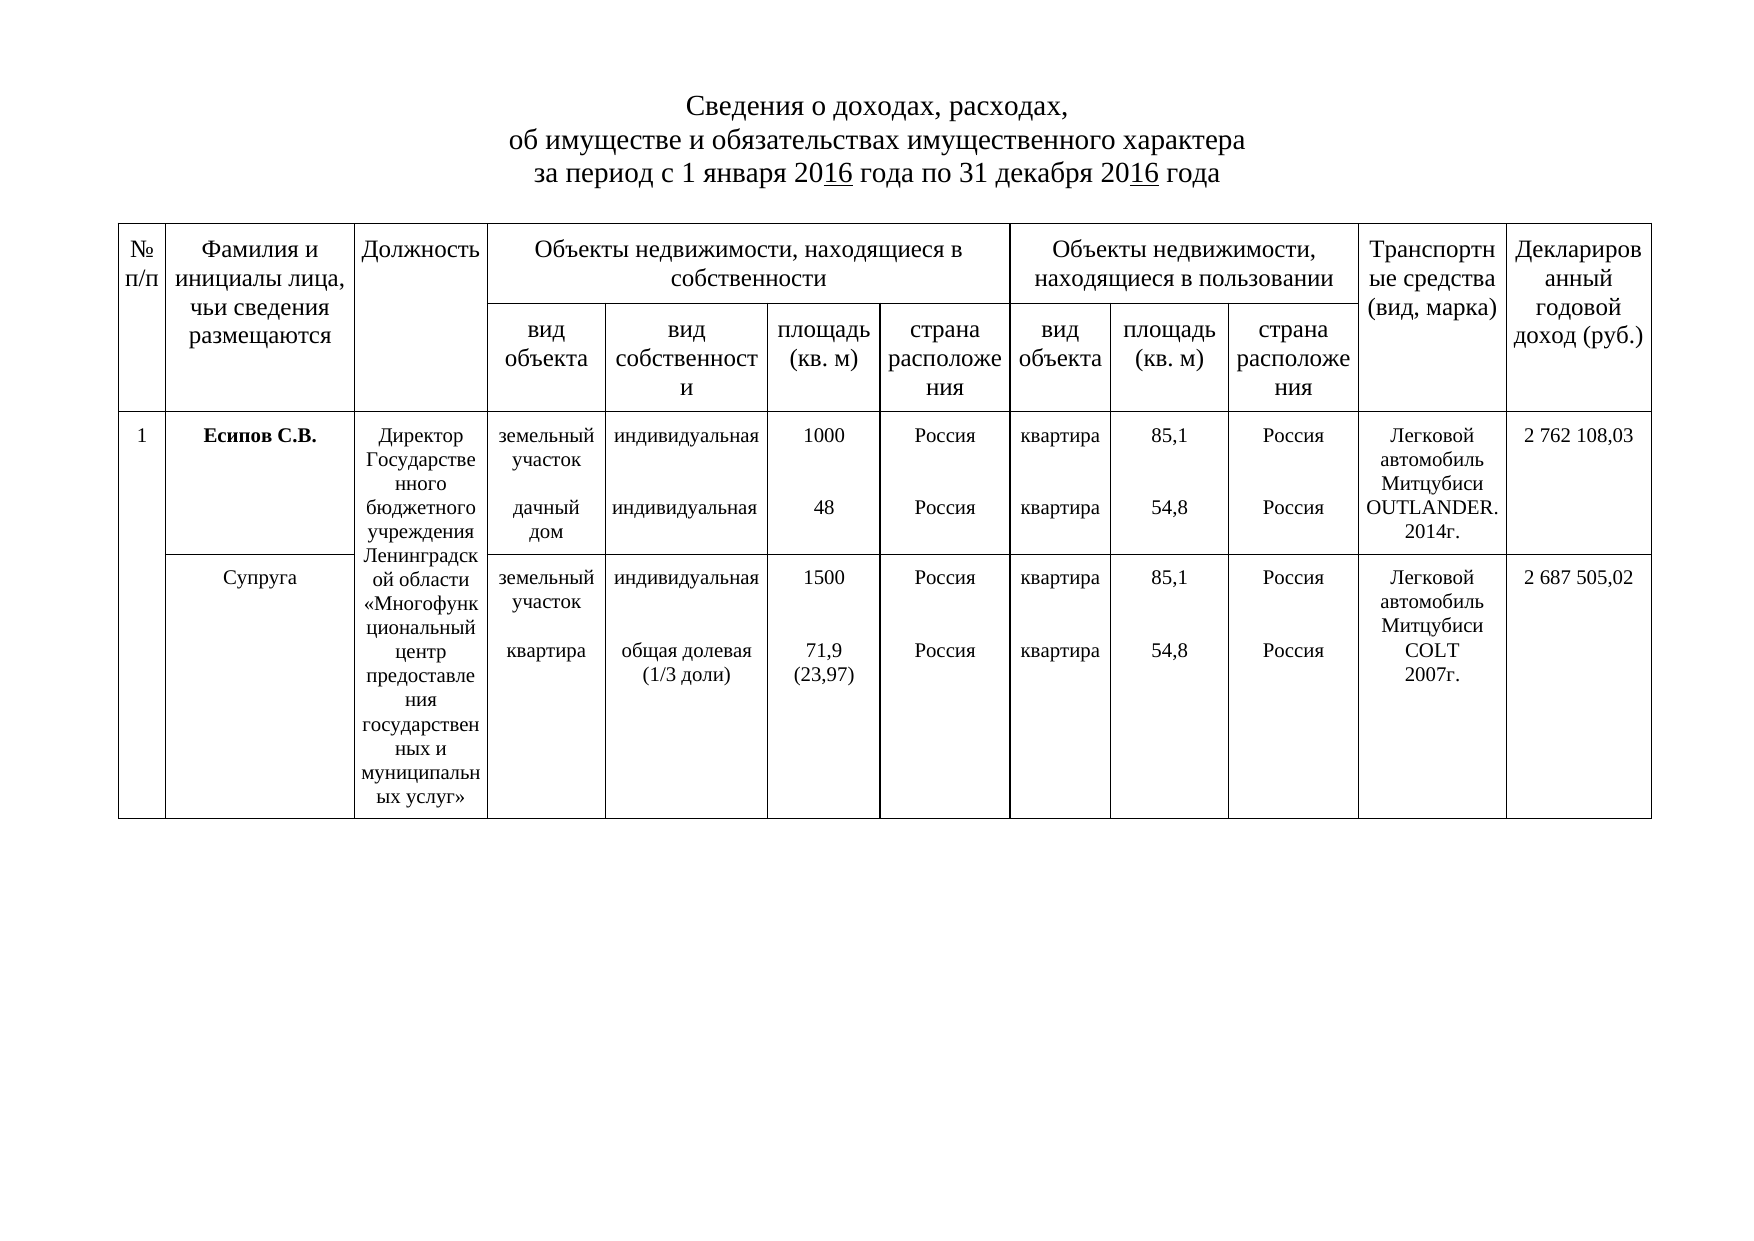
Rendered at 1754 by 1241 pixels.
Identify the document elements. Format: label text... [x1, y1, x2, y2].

table_cell вид собственности [606, 304, 767, 411]
table_header №п/п [119, 224, 165, 411]
table_cell 1500 71,9 (23,97) [768, 555, 879, 818]
table_cell Россия Россия [881, 412, 1009, 554]
table_cell площадь (кв. м) [768, 304, 879, 411]
table_cell 2 687 505,02 [1507, 555, 1651, 818]
table_cell Легковой автомобиль Митцубиси COLT 2007г. [1359, 555, 1506, 818]
table_header Объекты недвижимости, находящиеся в собственности [488, 224, 1009, 302]
table_cell площадь (кв. м) [1111, 304, 1228, 411]
table_cell страна расположения [881, 304, 1009, 411]
table_cell страна расположения [1229, 304, 1358, 411]
table_cell Супруга [166, 555, 354, 818]
table_cell 1 [119, 412, 165, 818]
table_cell индивидуальная индивидуальная [606, 412, 767, 554]
table_header Транспортные средства (вид, марка) [1359, 224, 1506, 411]
table_cell вид объекта [488, 304, 605, 411]
table_cell Директор Государственного бюджетного учреждения Ленинградской области «Многофункциональный центр предоставления государственных и муниципальных услуг» [355, 412, 487, 818]
table_cell 1000 48 [768, 412, 879, 554]
table_header Декларированный годовой доход (руб.) [1507, 224, 1651, 411]
table_cell Россия Россия [1229, 412, 1358, 554]
text Сведения о доходах, расходах, [118, 88, 1636, 122]
text об имуществе и обязательствах имущественного характера [118, 122, 1636, 156]
text за период с 1 января 2016 года по 31 декабря 2016 года [118, 156, 1636, 189]
table_cell 2 762 108,03 [1507, 412, 1651, 554]
table_cell индивидуальная общая долевая (1/3 доли) [606, 555, 767, 818]
table_cell квартира квартира [1011, 555, 1110, 818]
table_cell квартира квартира [1011, 412, 1110, 554]
table_cell вид объекта [1011, 304, 1110, 411]
table_cell земельный участок дачный дом [488, 412, 605, 554]
table_header Объекты недвижимости, находящиеся в пользовании [1011, 224, 1358, 302]
table_cell Россия Россия [1229, 555, 1358, 818]
table_cell Россия Россия [881, 555, 1009, 818]
table_cell Есипов С.В. [166, 412, 354, 554]
table_cell земельный участок квартира [488, 555, 605, 818]
table_header Фамилия и инициалы лица, чьи сведения размещаются [166, 224, 354, 411]
table_cell Легковой автомобиль Митцубиси OUTLANDER. 2014г. [1359, 412, 1506, 554]
table_header Должность [355, 224, 487, 411]
table_cell 85,1 54,8 [1111, 555, 1228, 818]
table_cell 85,1 54,8 [1111, 412, 1228, 554]
